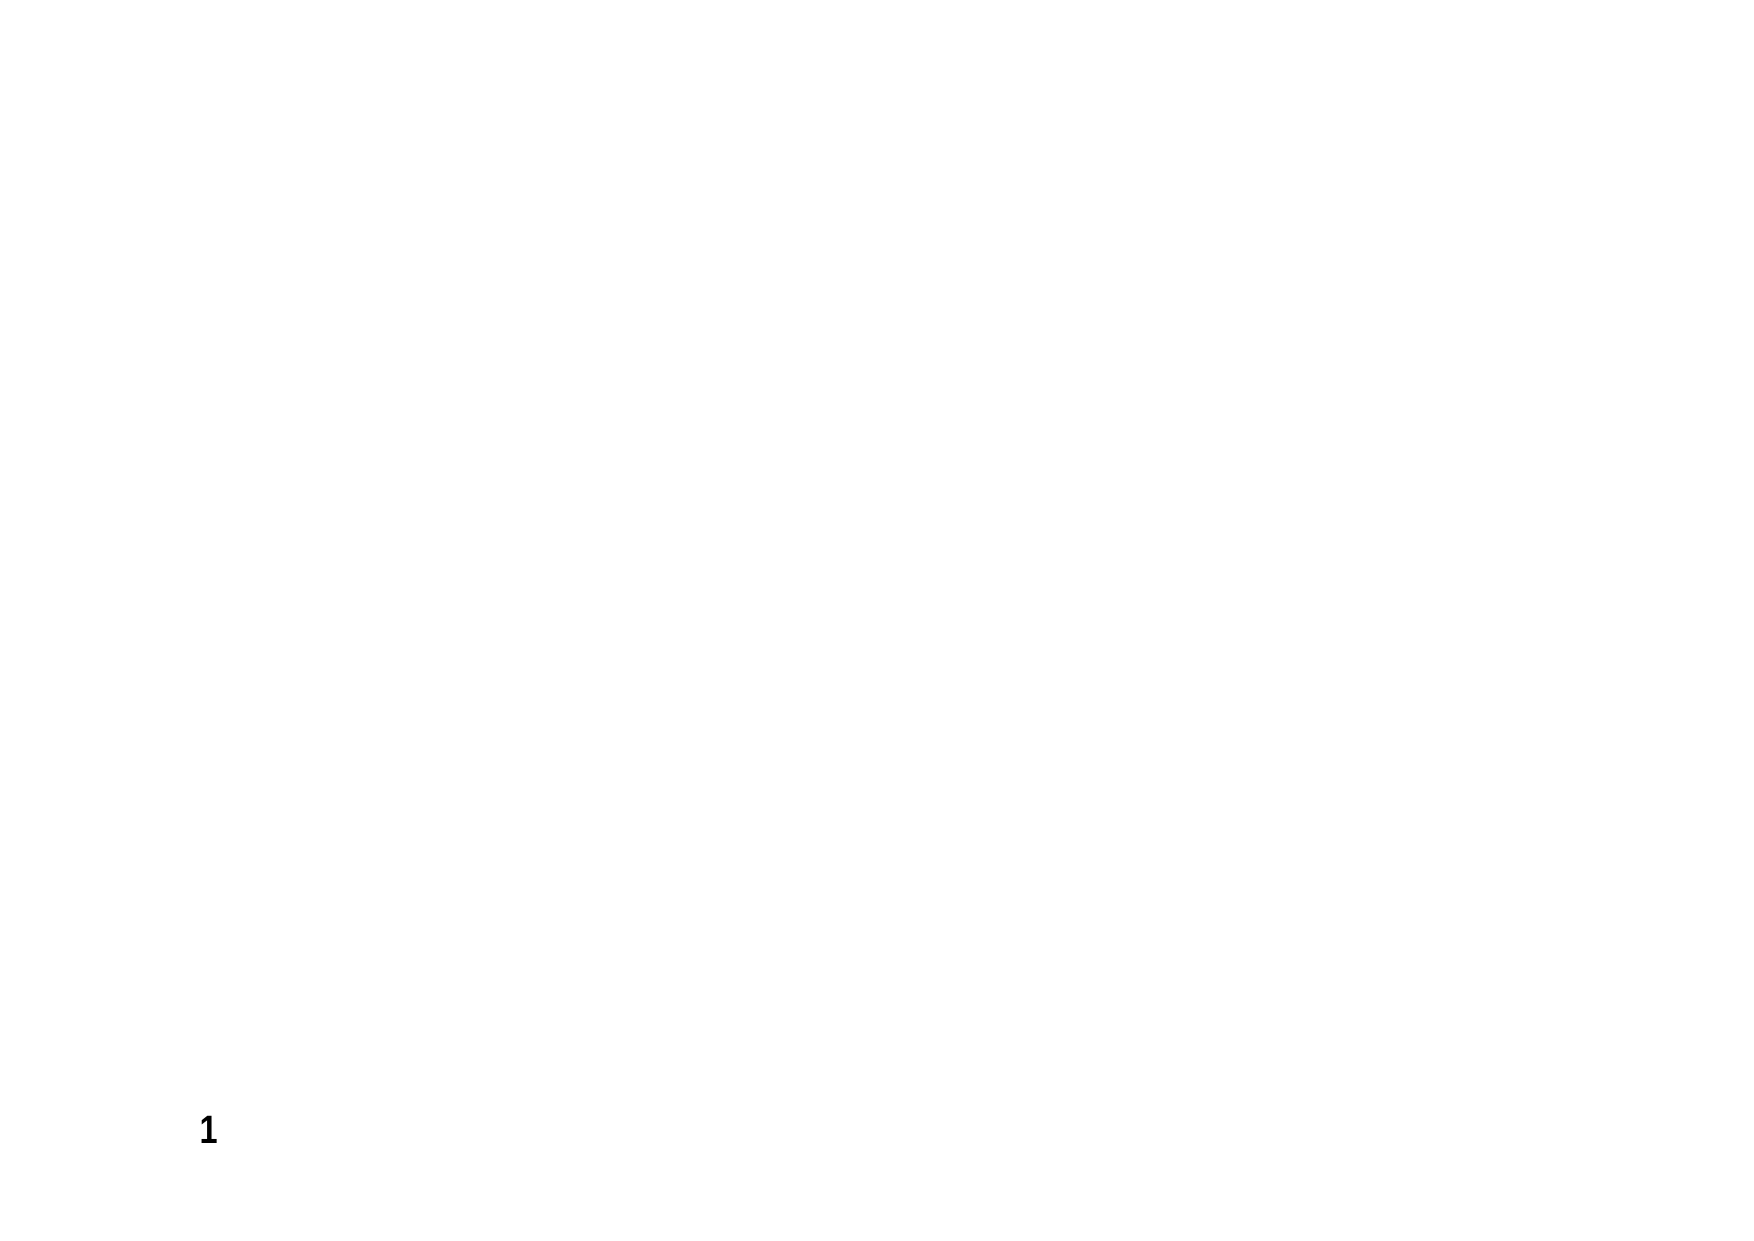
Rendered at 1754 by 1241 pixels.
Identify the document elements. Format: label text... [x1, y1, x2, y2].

text 1 [199, 1112, 217, 1152]
